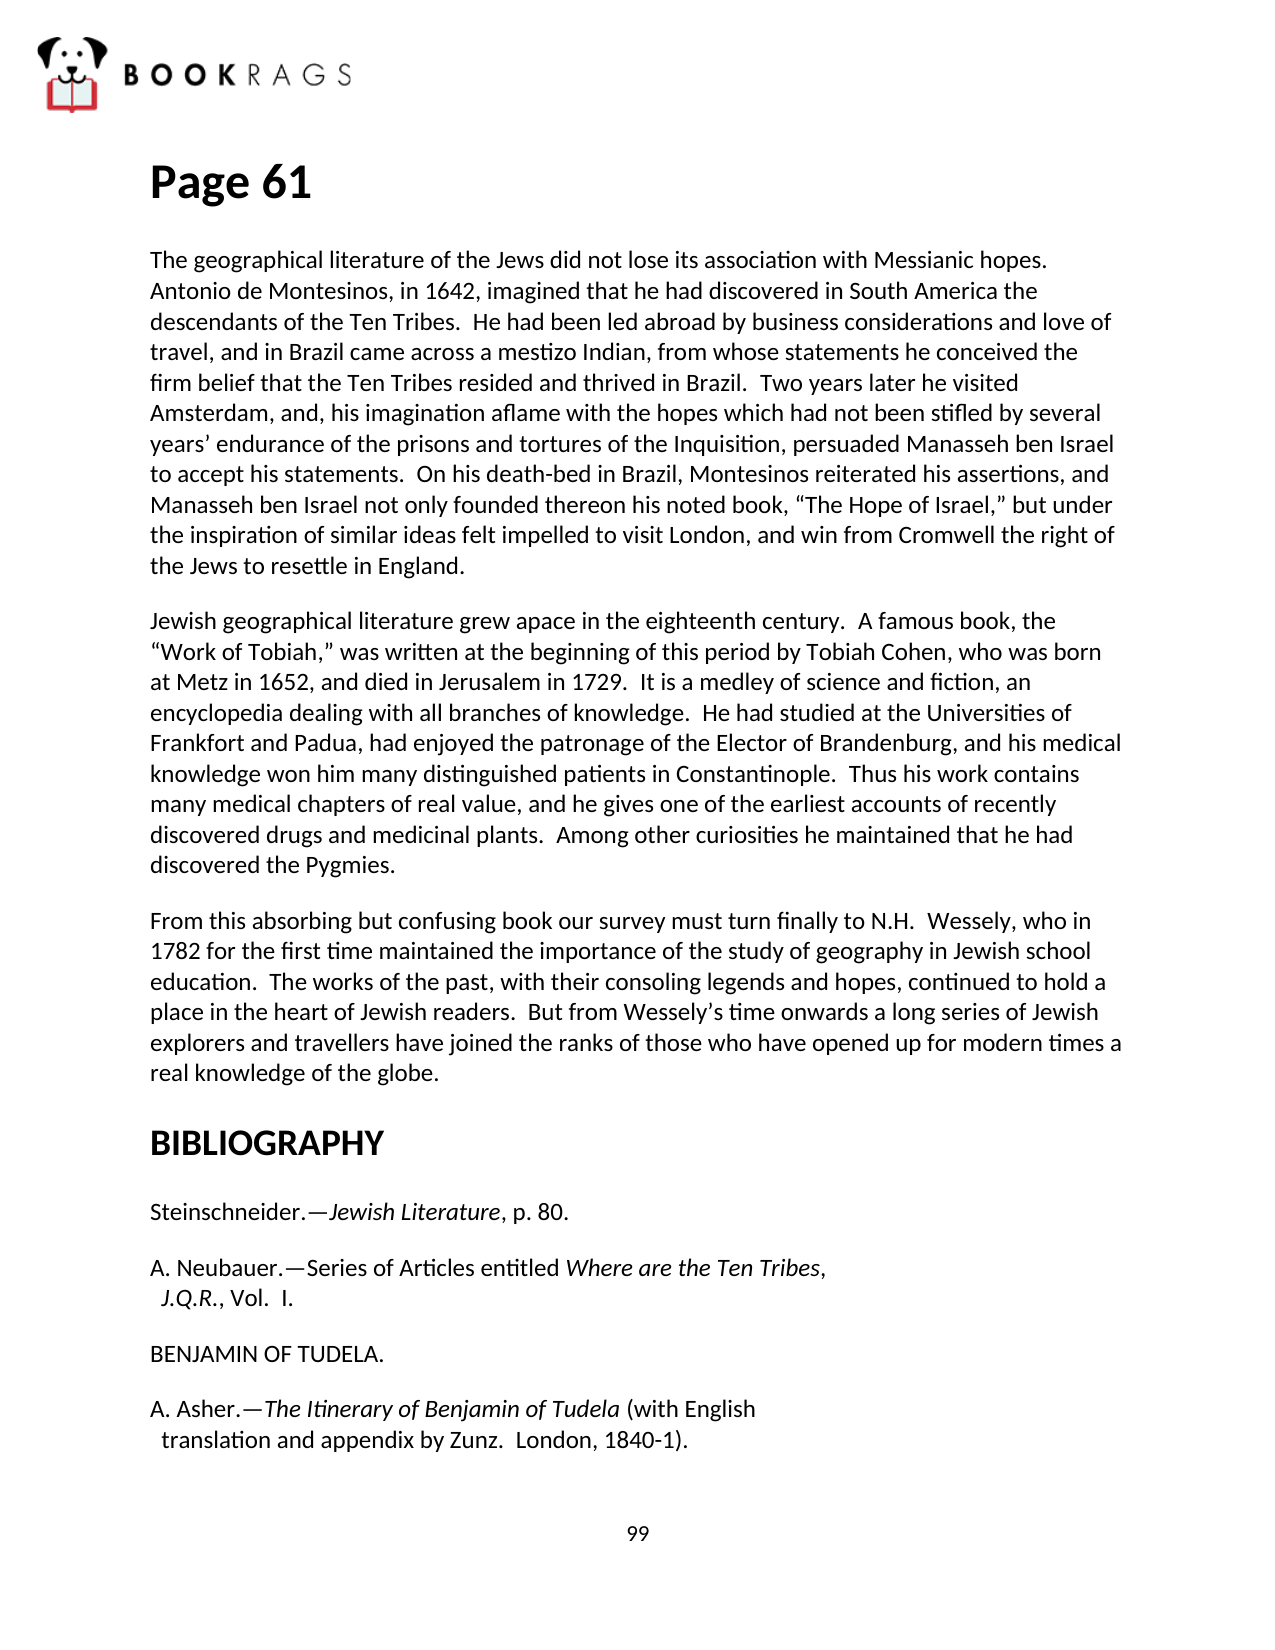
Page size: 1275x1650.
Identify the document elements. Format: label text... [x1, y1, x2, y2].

text BIBLIOGRAPHY [150, 1119, 1125, 1165]
text A. Neubauer.—­Series of Articles entitled Where are the Ten Tribes, J.Q.R., Vol. I. [150, 1252, 1125, 1313]
text From this absorbing but confusing book our survey must turn finally to N.H. Wessely, who in 1782 for the first time maintained the importance of the study of geography in Jewish school education. The works of the past, with their consoling legends and hopes, continued to hold a place in the heart of Jewish readers. But from Wessely’s time onwards a long series of Jewish explorers and travellers have joined the ranks of those who have opened up for modern times a real knowledge of the globe. [150, 905, 1125, 1088]
text Steinschneider.—­Jewish Literature, p. 80. [150, 1196, 1125, 1227]
text BENJAMIN OF TUDELA. [150, 1338, 1125, 1368]
text A. Asher.—­The Itinerary of Benjamin of Tudela (with English translation and appendix by Zunz. London, 1840-1). [150, 1393, 1125, 1454]
text Page 61 [150, 150, 1125, 211]
text The geographical literature of the Jews did not lose its association with Messianic hopes. Antonio de Montesinos, in 1642, imagined that he had discovered in South America the descendants of the Ten Tribes. He had been led abroad by business considerations and love of travel, and in Brazil came across a mestizo Indian, from whose statements he conceived the firm belief that the Ten Tribes resided and thrived in Brazil. Two years later he visited Amsterdam, and, his imagination aflame with the hopes which had not been stifled by several years’ endurance of the prisons and tortures of the Inquisition, persuaded Manasseh ben Israel to accept his statements. On his death-bed in Brazil, Montesinos reiterated his assertions, and Manasseh ben Israel not only founded thereon his noted book, “The Hope of Israel,” but under the inspiration of similar ideas felt impelled to visit London, and win from Cromwell the right of the Jews to resettle in England. [150, 244, 1125, 580]
text Jewish geographical literature grew apace in the eighteenth century. A famous book, the “Work of Tobiah,” was written at the beginning of this period by Tobiah Cohen, who was born at Metz in 1652, and died in Jerusalem in 1729. It is a medley of science and fiction, an encyclopedia dealing with all branches of knowledge. He had studied at the Universities of Frankfort and Padua, had enjoyed the patronage of the Elector of Brandenburg, and his medical knowledge won him many distinguished patients in Constantinople. Thus his work contains many medical chapters of real value, and he gives one of the earliest accounts of recently discovered drugs and medicinal plants. Among other curiosities he maintained that he had discovered the Pygmies. [150, 605, 1125, 880]
picture [37, 37, 351, 113]
